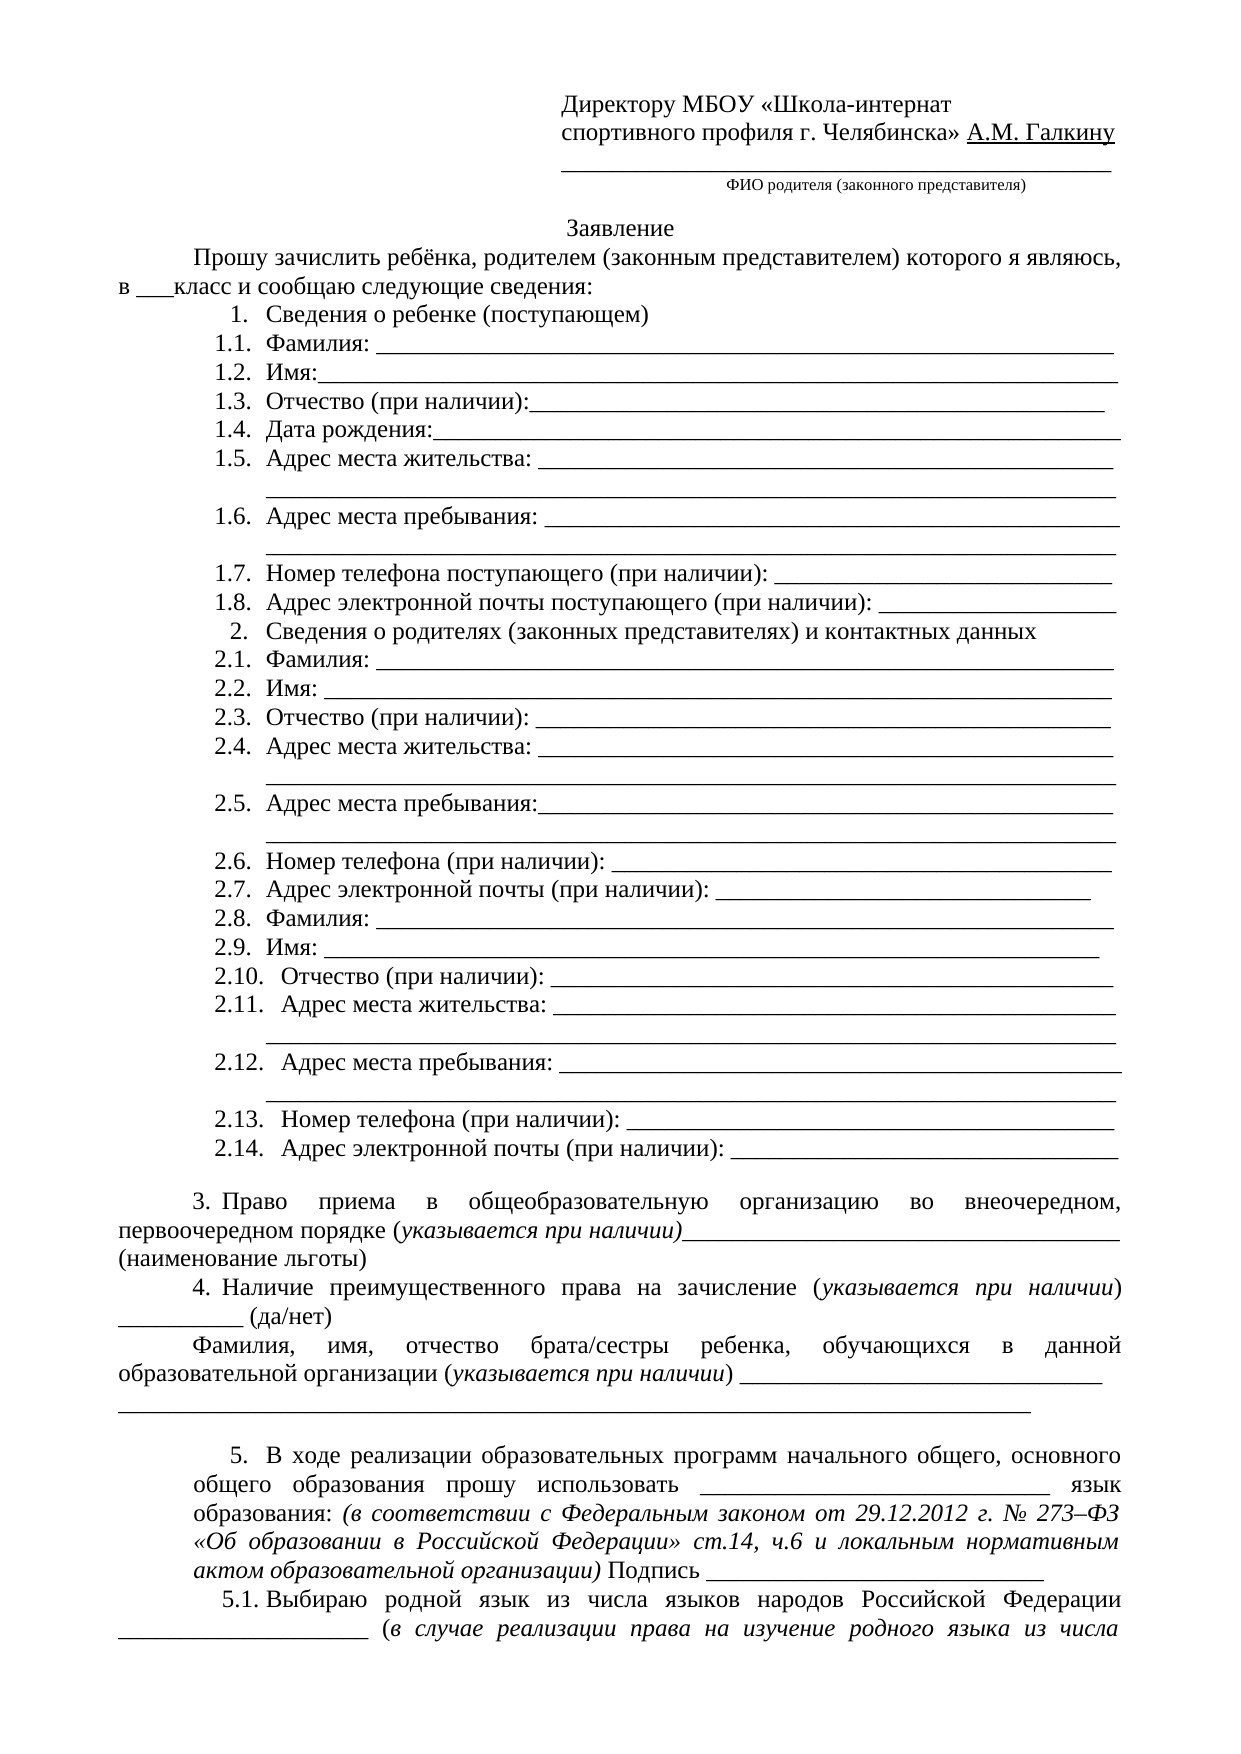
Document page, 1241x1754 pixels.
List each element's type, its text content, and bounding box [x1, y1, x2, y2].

text _________________________________________________________________________ [118, 1387, 1122, 1416]
list Адрес места жительства: ______________________________________________ [193, 443, 1122, 472]
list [118, 1584, 1122, 1641]
list Имя: _______________________________________________________________ [193, 673, 1122, 702]
list В ходе реализации образовательных программ начального общего, основного общего образования прошу использовать ____________________________ язык образования: (в соответствии с Федеральным законом от 29.12.2012 г. № 273–ФЗ «Об образовании в Российской Федерации» ст.14, ч.6 и локальным нормативным актом образовательной организации) Подпись ___________________________ [193, 1440, 1122, 1584]
list ____________________________________________________________________ [222, 1018, 1122, 1047]
list Номер телефона (при наличии): _______________________________________ [193, 1104, 1122, 1133]
list Адрес места пребывания: ______________________________________________ [193, 501, 1122, 529]
list ____________________________________________________________________ [266, 817, 1122, 846]
list Адрес места жительства: _____________________________________________ [193, 989, 1122, 1018]
list Адрес электронной почты поступающего (при наличии): ___________________ [193, 587, 1122, 616]
list Адрес места пребывания:______________________________________________ [193, 788, 1122, 817]
text спортивного профиля г. Челябинска» А.М. Галкину [532, 117, 1122, 146]
list Фамилия: ___________________________________________________________ [193, 328, 1122, 357]
list ____________________________________________________________________ [201, 472, 1122, 501]
list Номер телефона (при наличии): ________________________________________ [193, 846, 1122, 874]
list Отчество (при наличии): _____________________________________________ [193, 961, 1122, 989]
list Фамилия: ___________________________________________________________ [193, 644, 1122, 673]
list Отчество (при наличии):______________________________________________ [193, 386, 1122, 414]
list Адрес электронной почты (при наличии): ______________________________ [193, 874, 1122, 903]
list ____________________________________________________________________ [222, 529, 1122, 558]
list Адрес места пребывания: _____________________________________________ [193, 1047, 1122, 1076]
list Имя:________________________________________________________________ [193, 357, 1122, 386]
subtitle Заявление [118, 213, 1122, 242]
list Фамилия: ___________________________________________________________ [193, 903, 1122, 932]
list ____________________________________________________________________ [222, 1076, 1122, 1104]
list Номер телефона поступающего (при наличии): ___________________________ [193, 558, 1122, 587]
text ФИО родителя (законного представителя) [679, 175, 1122, 194]
list Дата рождения:_______________________________________________________ [193, 414, 1122, 443]
text Фамилия, имя, отчество брата/сестры ребенка, обучающихся в данной образовательной организации (указывается при наличии) _____________________________ [118, 1330, 1122, 1387]
list Сведения о ребенке (поступающем) [193, 299, 1122, 328]
list Наличие преимущественного права на зачисление (указывается при наличии) __________ (да/нет) [118, 1272, 1122, 1330]
text Прошу зачислить ребёнка, родителем (законным представителем) которого я являюсь, в ___класс и сообщаю следующие сведения: [118, 242, 1122, 299]
text Директору МБОУ «Школа-интернат [532, 89, 1122, 117]
text ____________________________________________ [532, 146, 1122, 175]
list Адрес места жительства: ______________________________________________ [193, 731, 1122, 759]
list Адрес электронной почты (при наличии): _______________________________ [193, 1133, 1122, 1162]
list ____________________________________________________________________ [266, 759, 1122, 788]
list Имя: ______________________________________________________________ [193, 932, 1122, 961]
list Сведения о родителях (законных представителях) и контактных данных [193, 616, 1122, 644]
list Право приема в общеобразовательную организацию во внеочередном, первоочередном порядке (указывается при наличии)___________________________________ (наименование льготы) [118, 1186, 1122, 1272]
list Отчество (при наличии): ______________________________________________ [193, 702, 1122, 731]
